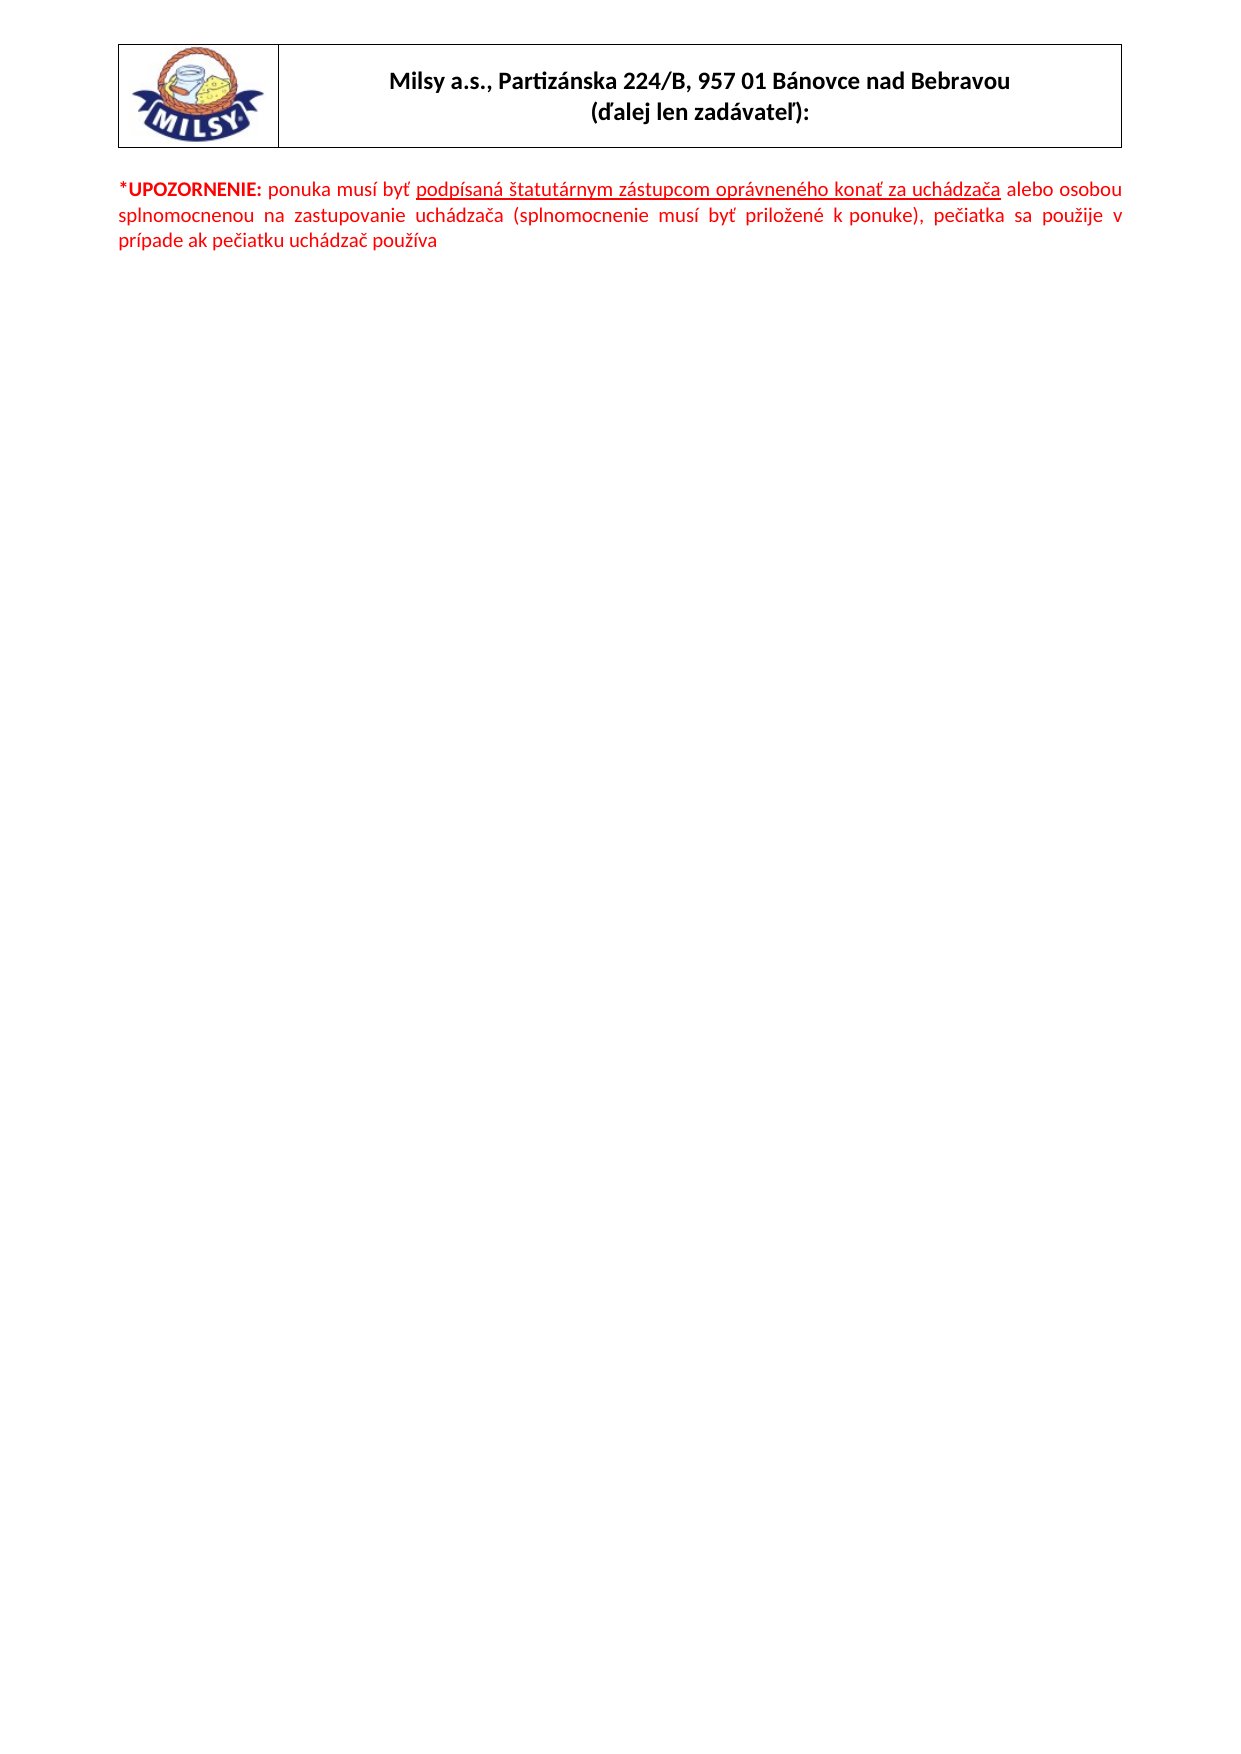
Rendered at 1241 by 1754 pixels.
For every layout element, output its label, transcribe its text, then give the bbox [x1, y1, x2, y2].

picture [129, 45, 267, 144]
text *UPOZORNENIE: ponuka musí byť podpísaná štatutárnym zástupcom oprávneného konať za uchádzača alebo osobou splnomocnenou na zastupovanie uchádzača (splnomocnenie musí byť priložené k ponuke), pečiatka sa použije v prípade ak pečiatku uchádzač používa [118, 177, 1122, 253]
